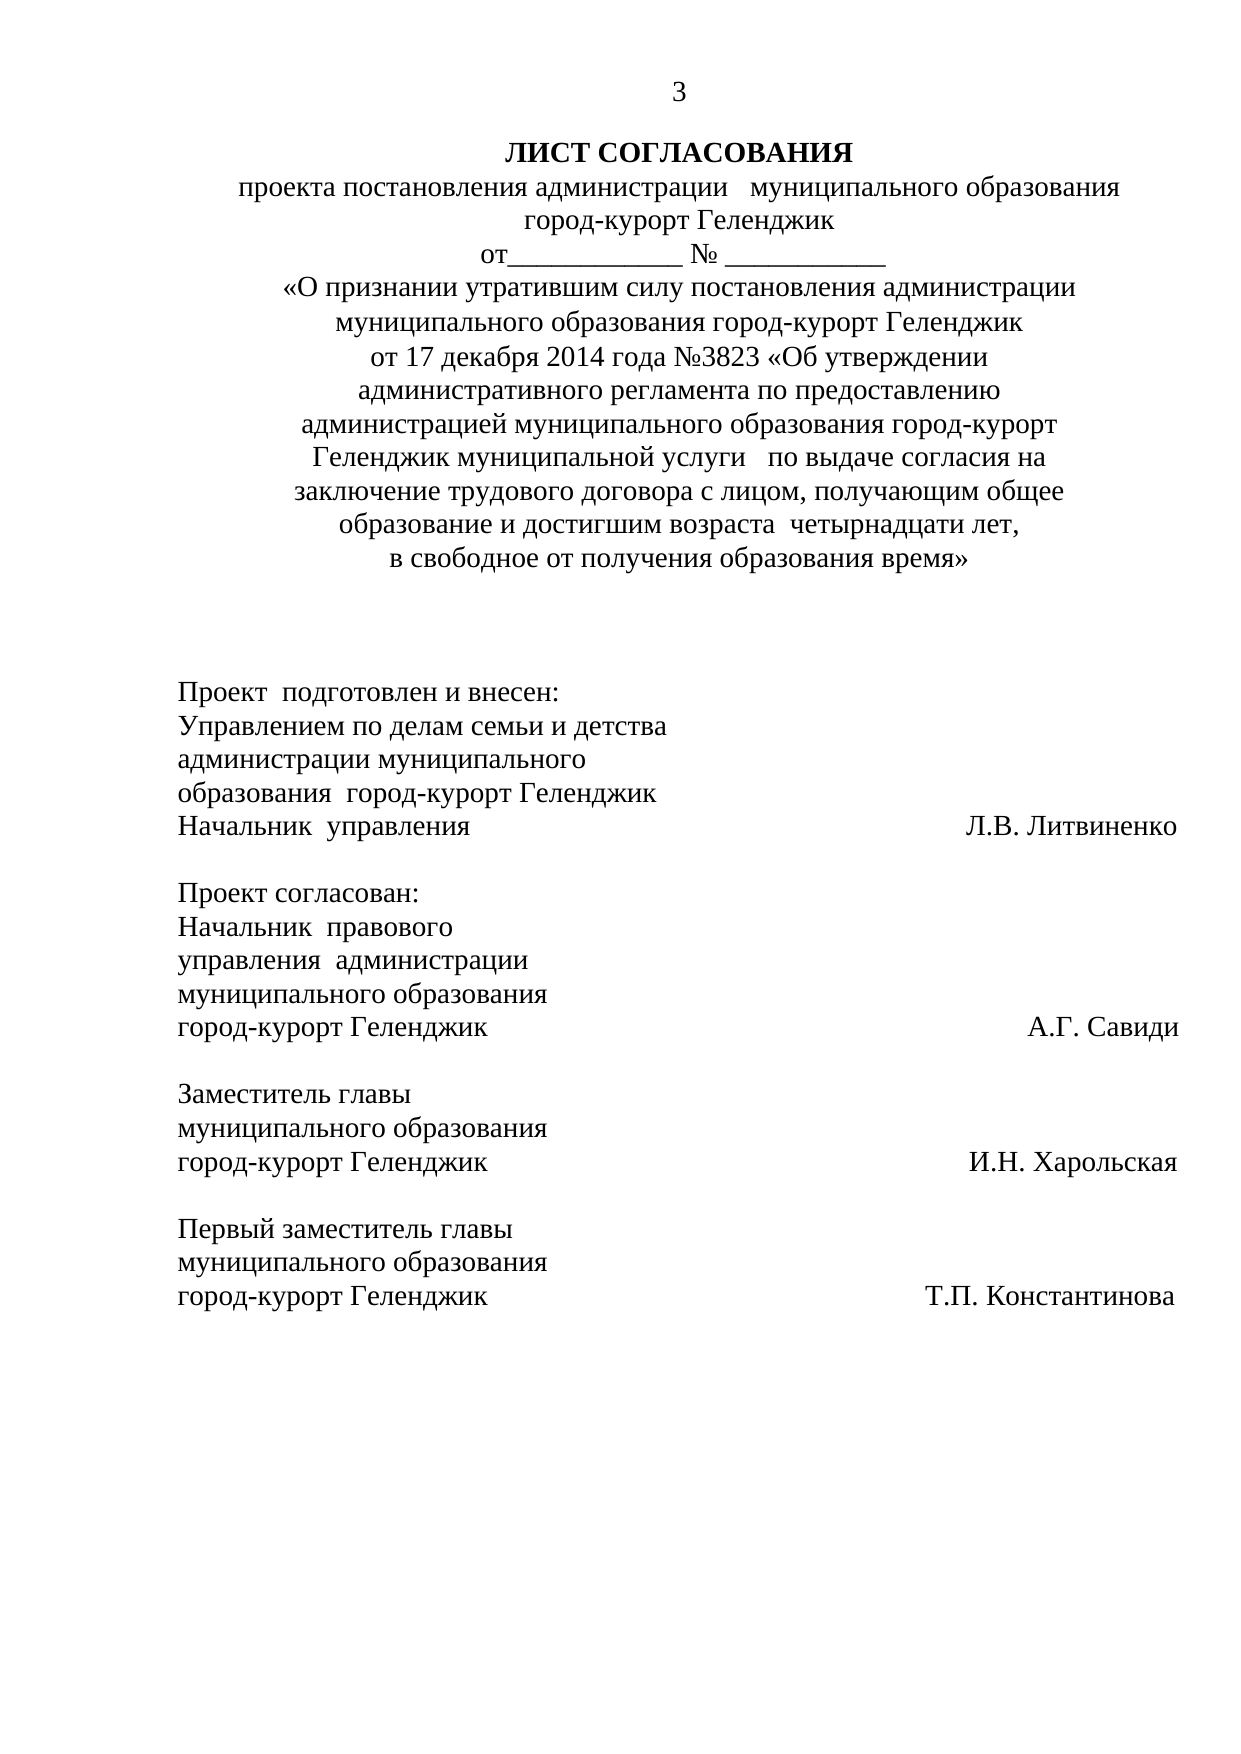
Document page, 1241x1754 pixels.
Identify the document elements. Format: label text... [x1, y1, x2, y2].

text администрации муниципального [177, 741, 1181, 775]
text администрацией муниципального образования город-курорт [177, 406, 1181, 439]
text «О признании утратившим силу постановления администрации муниципального образования город-курорт Геленджик [177, 269, 1181, 339]
text город-курорт Геленджик И.Н. Харольская [177, 1144, 1181, 1177]
text Заместитель главы [177, 1077, 1181, 1110]
text проекта постановления администрации муниципального образования [177, 169, 1181, 202]
text муниципального образования [177, 1110, 1181, 1144]
text Геленджик муниципальной услуги по выдаче согласия на [177, 439, 1181, 473]
text образования город-курорт Геленджик [177, 775, 1181, 808]
text муниципального образования [177, 1244, 1181, 1278]
text административного регламента по предоставлению [177, 372, 1181, 406]
text город-курорт Геленджик Т.П. Константинова [177, 1278, 1181, 1311]
text управления администрации [177, 942, 1181, 976]
text город-курорт Геленджик А.Г. Савиди [177, 1009, 1181, 1043]
text заключение трудового договора с лицом, получающим общее [177, 473, 1181, 506]
text город-курорт Геленджик [177, 202, 1181, 236]
text от 17 декабря 2014 года №3823 «Об утверждении [177, 339, 1181, 372]
text в свободное от получения образования время» [177, 540, 1181, 573]
text от____________ № ___________ [177, 236, 1181, 269]
text Проект согласован: [177, 875, 1181, 909]
text Первый заместитель главы [177, 1211, 1181, 1244]
text Управлением по делам семьи и детства [177, 708, 1181, 741]
text Начальник управления Л.В. Литвиненко [177, 808, 1181, 842]
text образование и достигшим возраста четырнадцати лет, [177, 506, 1181, 540]
text Проект подготовлен и внесен: [177, 674, 1181, 708]
text ЛИСТ СОГЛАСОВАНИЯ [177, 135, 1181, 169]
text муниципального образования [177, 976, 1181, 1009]
text Начальник правового [177, 909, 1181, 942]
